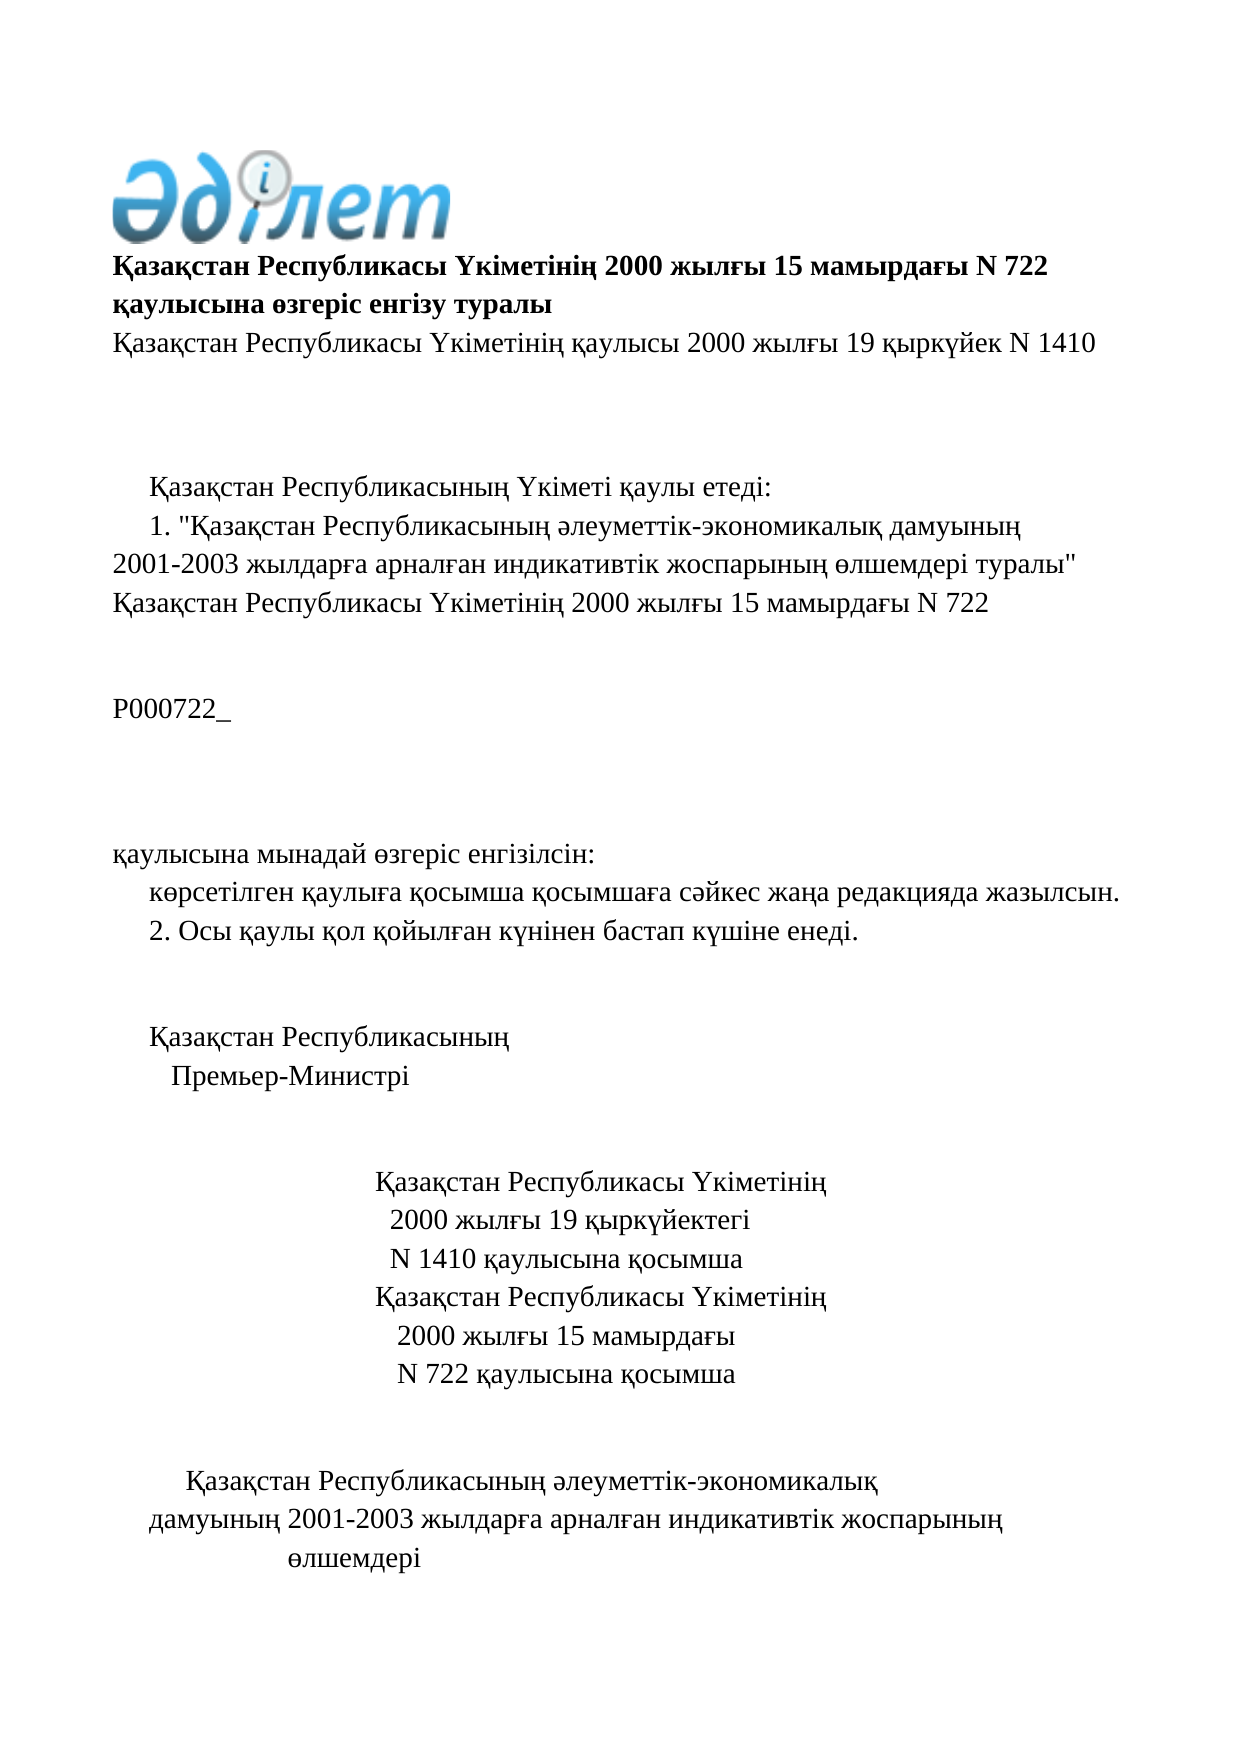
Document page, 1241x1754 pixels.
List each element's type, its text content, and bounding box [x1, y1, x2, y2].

text 2. Осы қаулы қол қойылған күнінен бастап күшіне енеді. [112, 913, 1128, 946]
text Қазақстан Республикасы Үкіметінің [112, 1279, 1128, 1313]
text көрсетілген қаулыға қосымша қосымшаға сәйкес жаңа редакцияда жазылсын. [112, 874, 1128, 908]
text Қазақстан Республикасының [112, 1019, 1128, 1053]
text Қазақстан Республикасының Үкіметі қаулы етеді: [112, 469, 1128, 503]
text 2000 жылғы 15 мамырдағы [112, 1318, 1128, 1351]
text 2001-2003 жылдарға арналған индикативтік жоспарының өлшемдері туралы" [112, 546, 1128, 580]
text P000722_ [112, 691, 1128, 763]
text 1. "Қазақстан Республикасының әлеуметтік-экономикалық дамуының [112, 508, 1128, 541]
text Қазақстан Республикасының әлеуметтік-экономикалық [112, 1463, 1128, 1496]
text N 722 қаулысына қосымша [112, 1356, 1128, 1390]
text 2000 жылғы 19 қыркүйектегі [112, 1202, 1128, 1236]
text Қазақстан Республикасы Үкіметінің қаулысы 2000 жылғы 19 қыркүйек N 1410 [112, 325, 1128, 358]
text Премьер-Министрі [112, 1058, 1128, 1091]
text өлшемдері [112, 1540, 1128, 1573]
picture [112, 150, 451, 244]
text дамуының 2001-2003 жылдарға арналған индикативтік жоспарының [112, 1501, 1128, 1535]
text Қазақстан Республикасы Үкіметінің [112, 1164, 1128, 1197]
text қаулысына мынадай өзгеріс енгізілсін: [112, 836, 1128, 869]
text Қазақстан Республикасы Үкіметінің 2000 жылғы 15 мамырдағы N 722 [112, 585, 1128, 618]
text N 1410 қаулысына қосымша [112, 1241, 1128, 1274]
text Қазақстан Республикасы Үкіметінің 2000 жылғы 15 мамырдағы N 722 қаулысына өзгеріс енгізу туралы [112, 248, 1128, 320]
